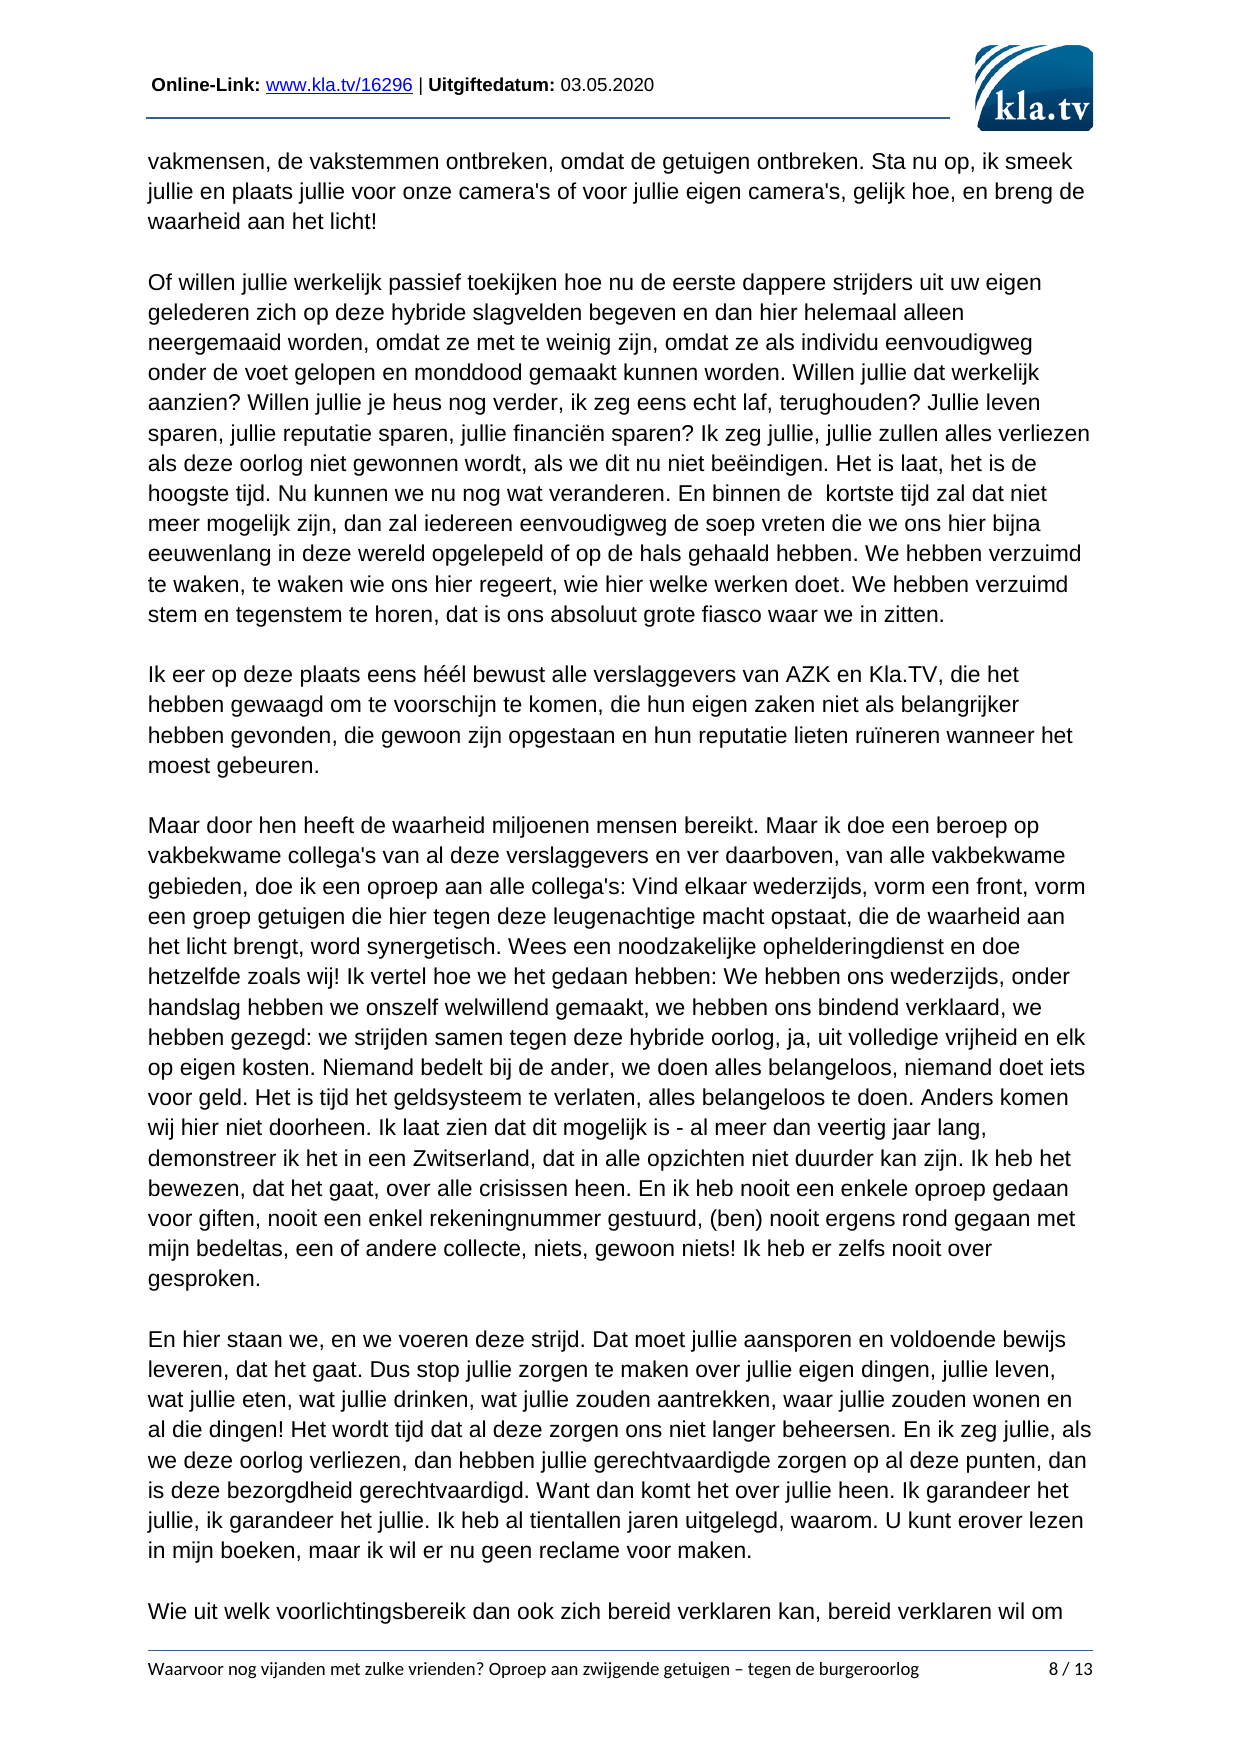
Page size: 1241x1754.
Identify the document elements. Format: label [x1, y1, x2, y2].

text [148, 148, 1093, 1624]
